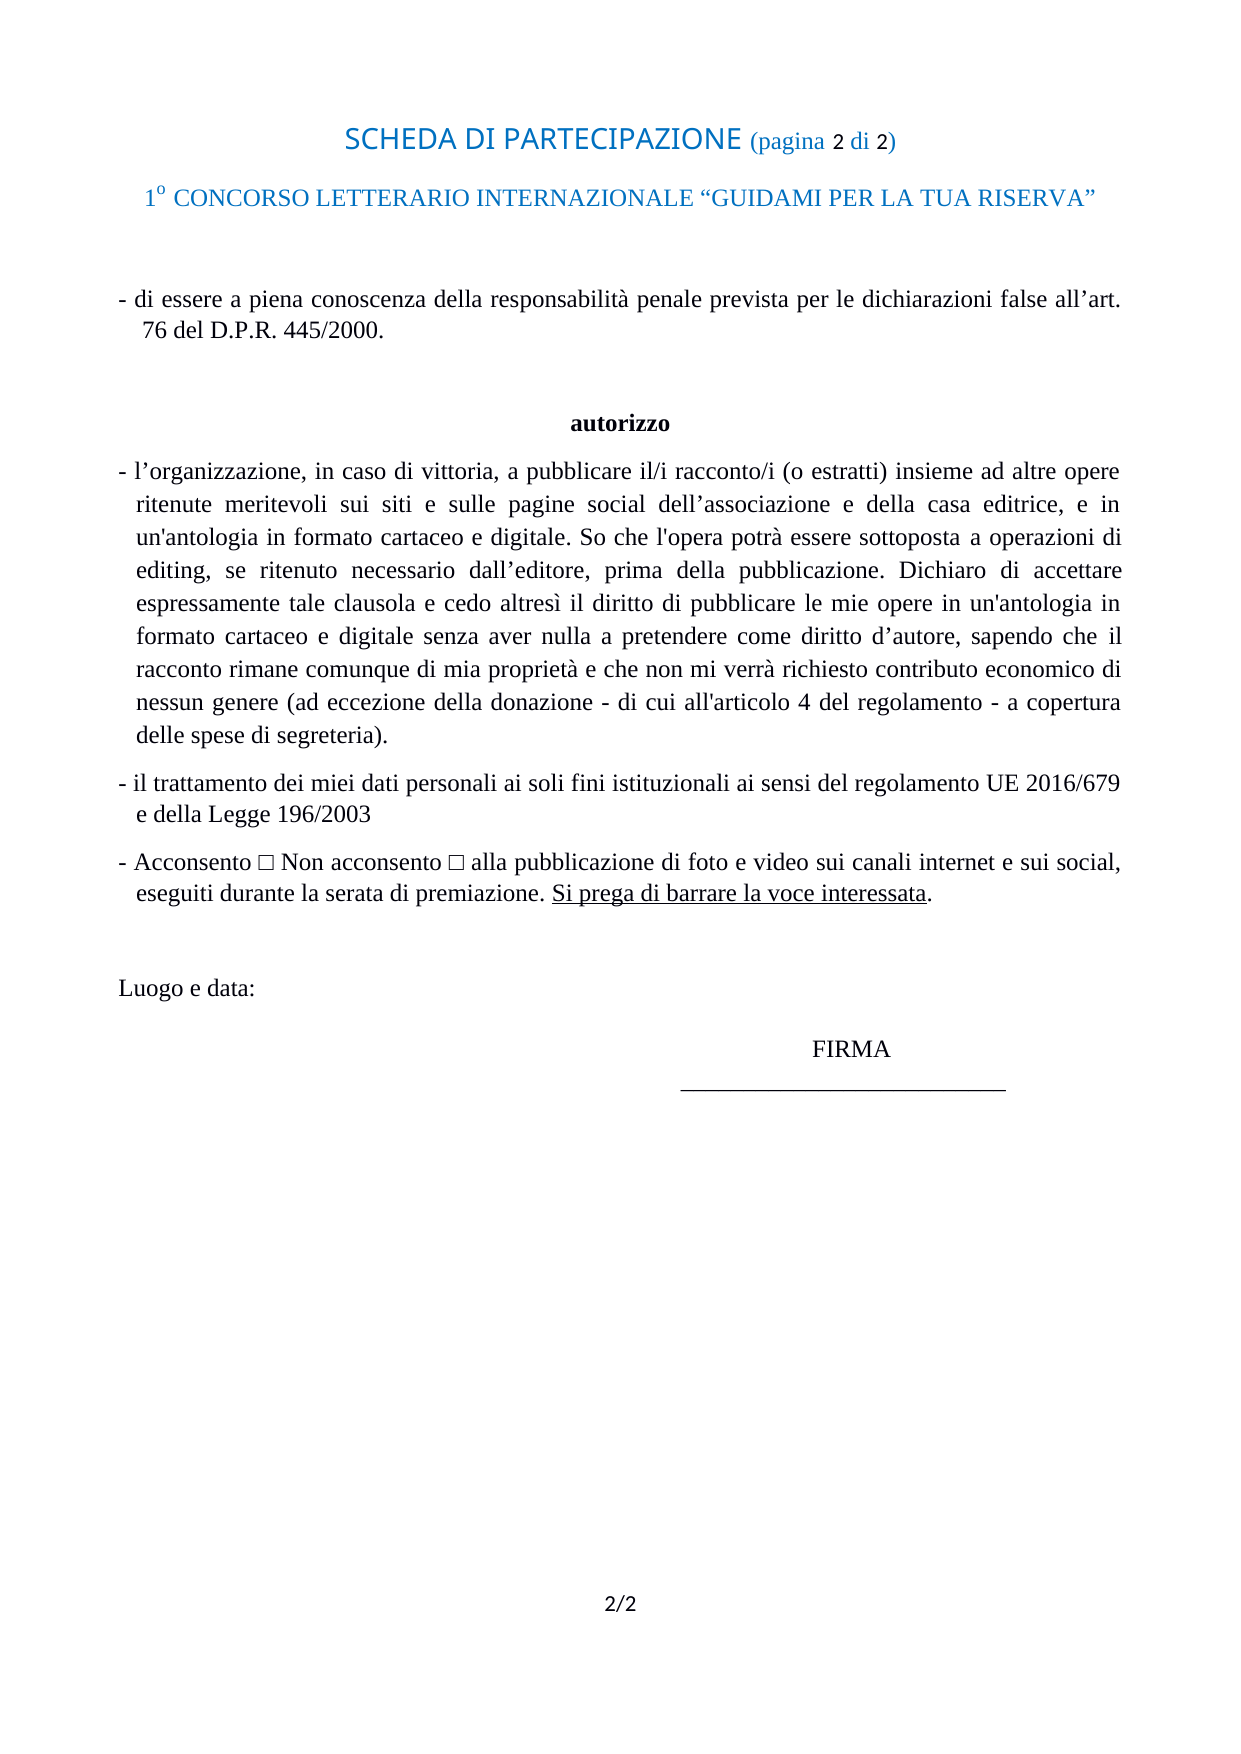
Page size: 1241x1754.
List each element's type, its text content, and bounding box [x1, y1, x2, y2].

text - Acconsento □ Non acconsento □ alla pubblicazione di foto e video sui canali internet e sui social, eseguiti durante la serata di premiazione. Si prega di barrare la voce interessata. [118, 847, 1122, 906]
text FIRMA [118, 1034, 1122, 1063]
text - il trattamento dei miei dati personali ai soli fini istituzionali ai sensi del regolamento UE 2016/679 e della Legge 196/2003 [118, 768, 1122, 828]
text __________________________ [118, 1065, 1122, 1094]
list - di essere a piena conoscenza della responsabilità penale prevista per le dichiarazioni false all’art. 76 del D.P.R. 445/2000. [118, 284, 1122, 344]
list autorizzo [118, 408, 1122, 437]
text Luogo e data: [118, 973, 1122, 1002]
text - l’organizzazione, in caso di vittoria, a pubblicare il/i racconto/i (o estratti) insieme ad altre opere ritenute meritevoli sui siti e sulle pagine social dell’associazione e della casa editrice, e in un'antologia in formato cartaceo e digitale. So che l'opera potrà essere sottoposta a operazioni di editing, se ritenuto necessario dall’editore, prima della pubblicazione. Dichiaro di accettare espressamente tale clausola e cedo altresì il diritto di pubblicare le mie opere in un'antologia in formato cartaceo e digitale senza aver nulla a pretendere come diritto d’autore, sapendo che il racconto rimane comunque di mia proprietà e che non mi verrà richiesto contributo economico di nessun genere (ad eccezione della donazione - di cui all'articolo 4 del regolamento - a copertura delle spese di segreteria). [118, 456, 1122, 749]
